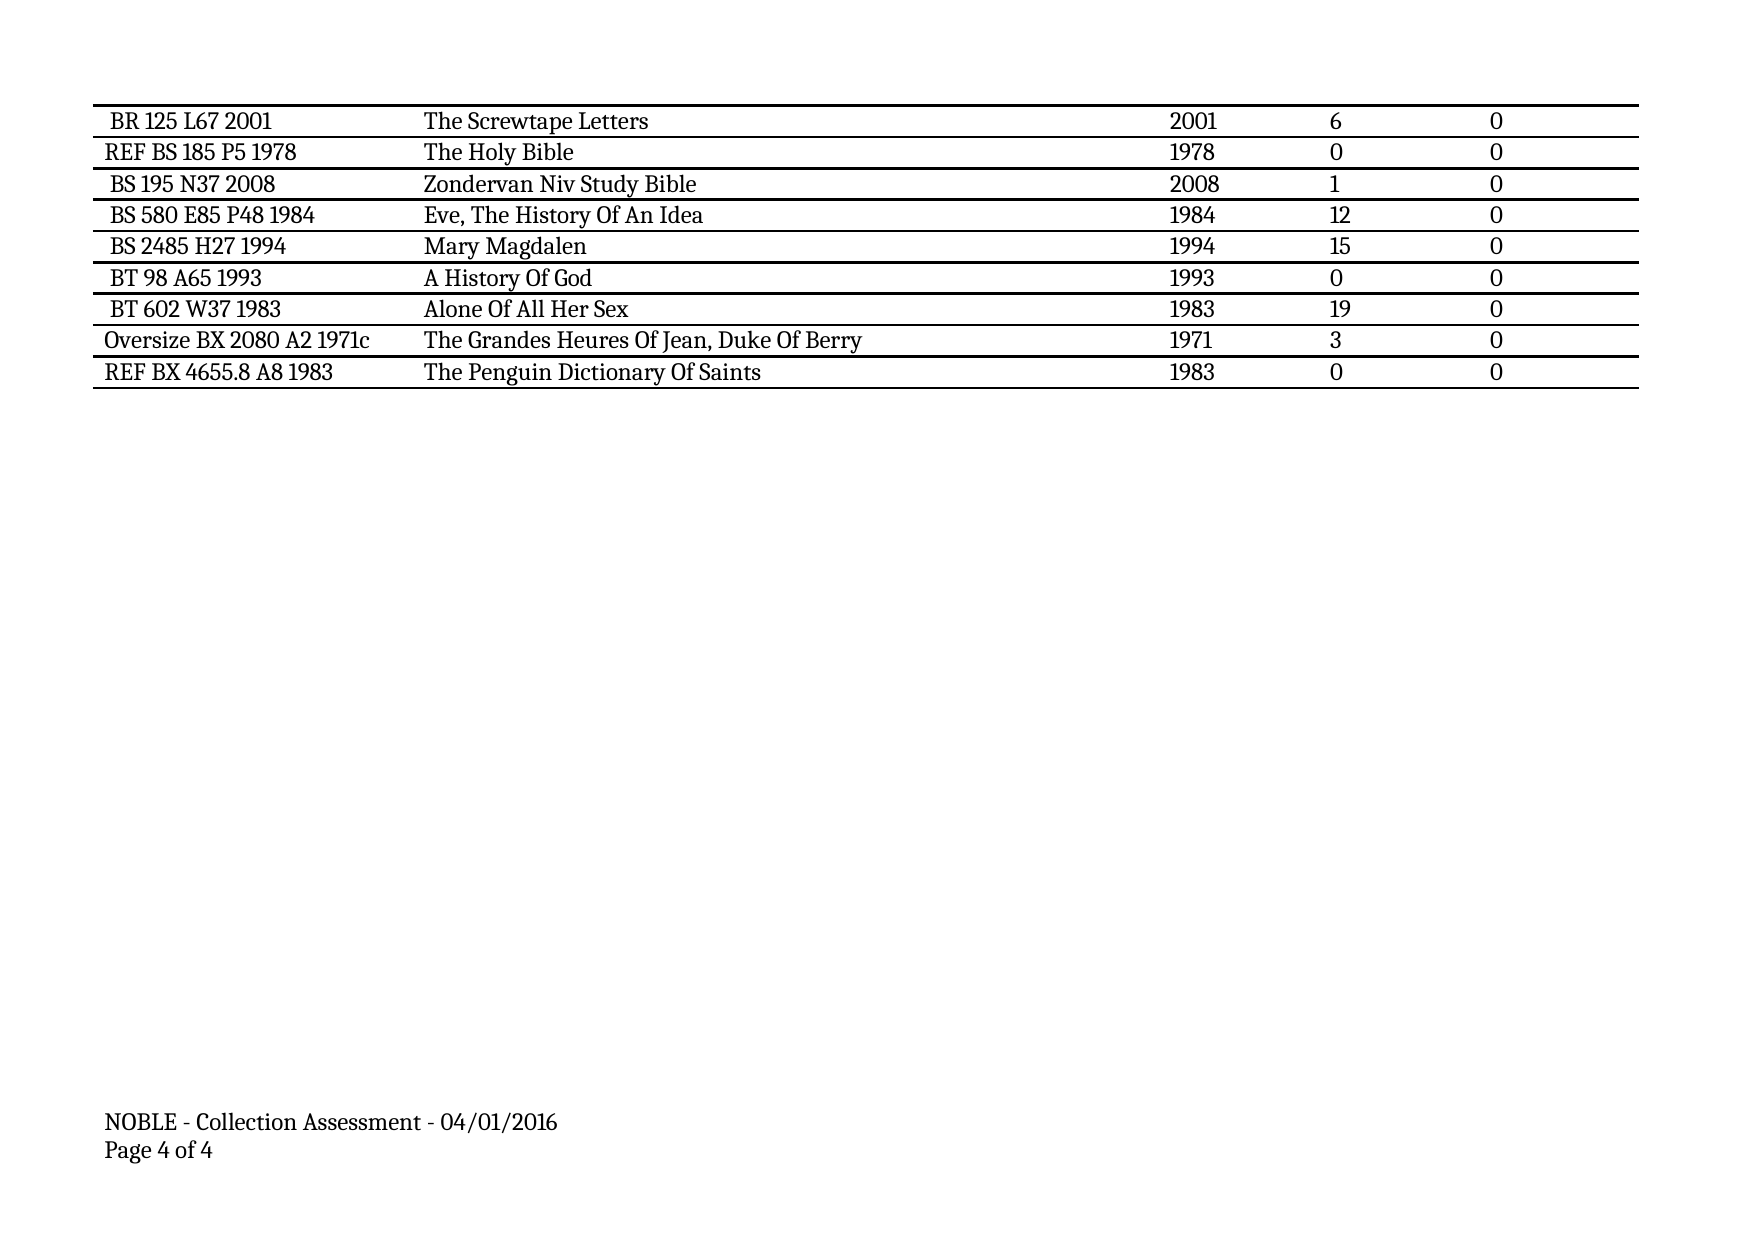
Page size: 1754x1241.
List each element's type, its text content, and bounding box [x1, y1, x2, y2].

table_cell 0 [1479, 295, 1638, 324]
table_cell Zondervan Niv Study Bible [413, 170, 1159, 198]
table_cell Alone Of All Her Sex [413, 295, 1159, 324]
table_cell BT 602 W37 1983 [93, 295, 412, 324]
table_cell BS 580 E85 P48 1984 [93, 201, 412, 229]
table_cell 19 [1319, 295, 1478, 324]
table_cell Eve, The History Of An Idea [413, 201, 1159, 229]
table_cell 2008 [1159, 170, 1319, 198]
table_cell 0 [1319, 138, 1478, 167]
table_cell BT 98 A65 1993 [93, 264, 412, 292]
table_cell Oversize BX 2080 A2 1971c [93, 326, 412, 355]
table_cell BS 2485 H27 1994 [93, 232, 412, 261]
table_cell 0 [1479, 264, 1638, 292]
table_cell 0 [1479, 358, 1638, 386]
table_cell A History Of God [413, 264, 1159, 292]
table_cell 15 [1319, 232, 1478, 261]
table_cell 1983 [1159, 358, 1319, 386]
table_cell 0 [1319, 358, 1478, 386]
table_cell 1994 [1159, 232, 1319, 261]
table_cell REF BX 4655.8 A8 1983 [93, 358, 412, 386]
table_cell 0 [1479, 138, 1638, 167]
table_cell 1993 [1159, 264, 1319, 292]
table_cell The Holy Bible [413, 138, 1159, 167]
table_cell 1971 [1159, 326, 1319, 355]
table_cell REF BS 185 P5 1978 [93, 138, 412, 167]
table_cell 1983 [1159, 295, 1319, 324]
table_cell 0 [1479, 170, 1638, 198]
table_cell 1984 [1159, 201, 1319, 229]
table_cell 1 [1319, 170, 1478, 198]
table_cell BS 195 N37 2008 [93, 170, 412, 198]
table_cell The Penguin Dictionary Of Saints [413, 358, 1159, 386]
table_cell BR 125 L67 2001 [93, 107, 412, 136]
table_cell Mary Magdalen [413, 232, 1159, 261]
table_cell 2001 [1159, 107, 1319, 136]
table_cell 12 [1319, 201, 1478, 229]
table_cell 0 [1479, 326, 1638, 355]
table_cell 6 [1319, 107, 1478, 136]
table_cell 0 [1479, 107, 1638, 136]
table_cell 0 [1479, 232, 1638, 261]
table_cell 1978 [1159, 138, 1319, 167]
table_cell The Grandes Heures Of Jean, Duke Of Berry [413, 326, 1159, 355]
table_cell 3 [1319, 326, 1478, 355]
table_cell 0 [1319, 264, 1478, 292]
table_cell The Screwtape Letters [413, 107, 1159, 136]
table_cell 0 [1479, 201, 1638, 229]
